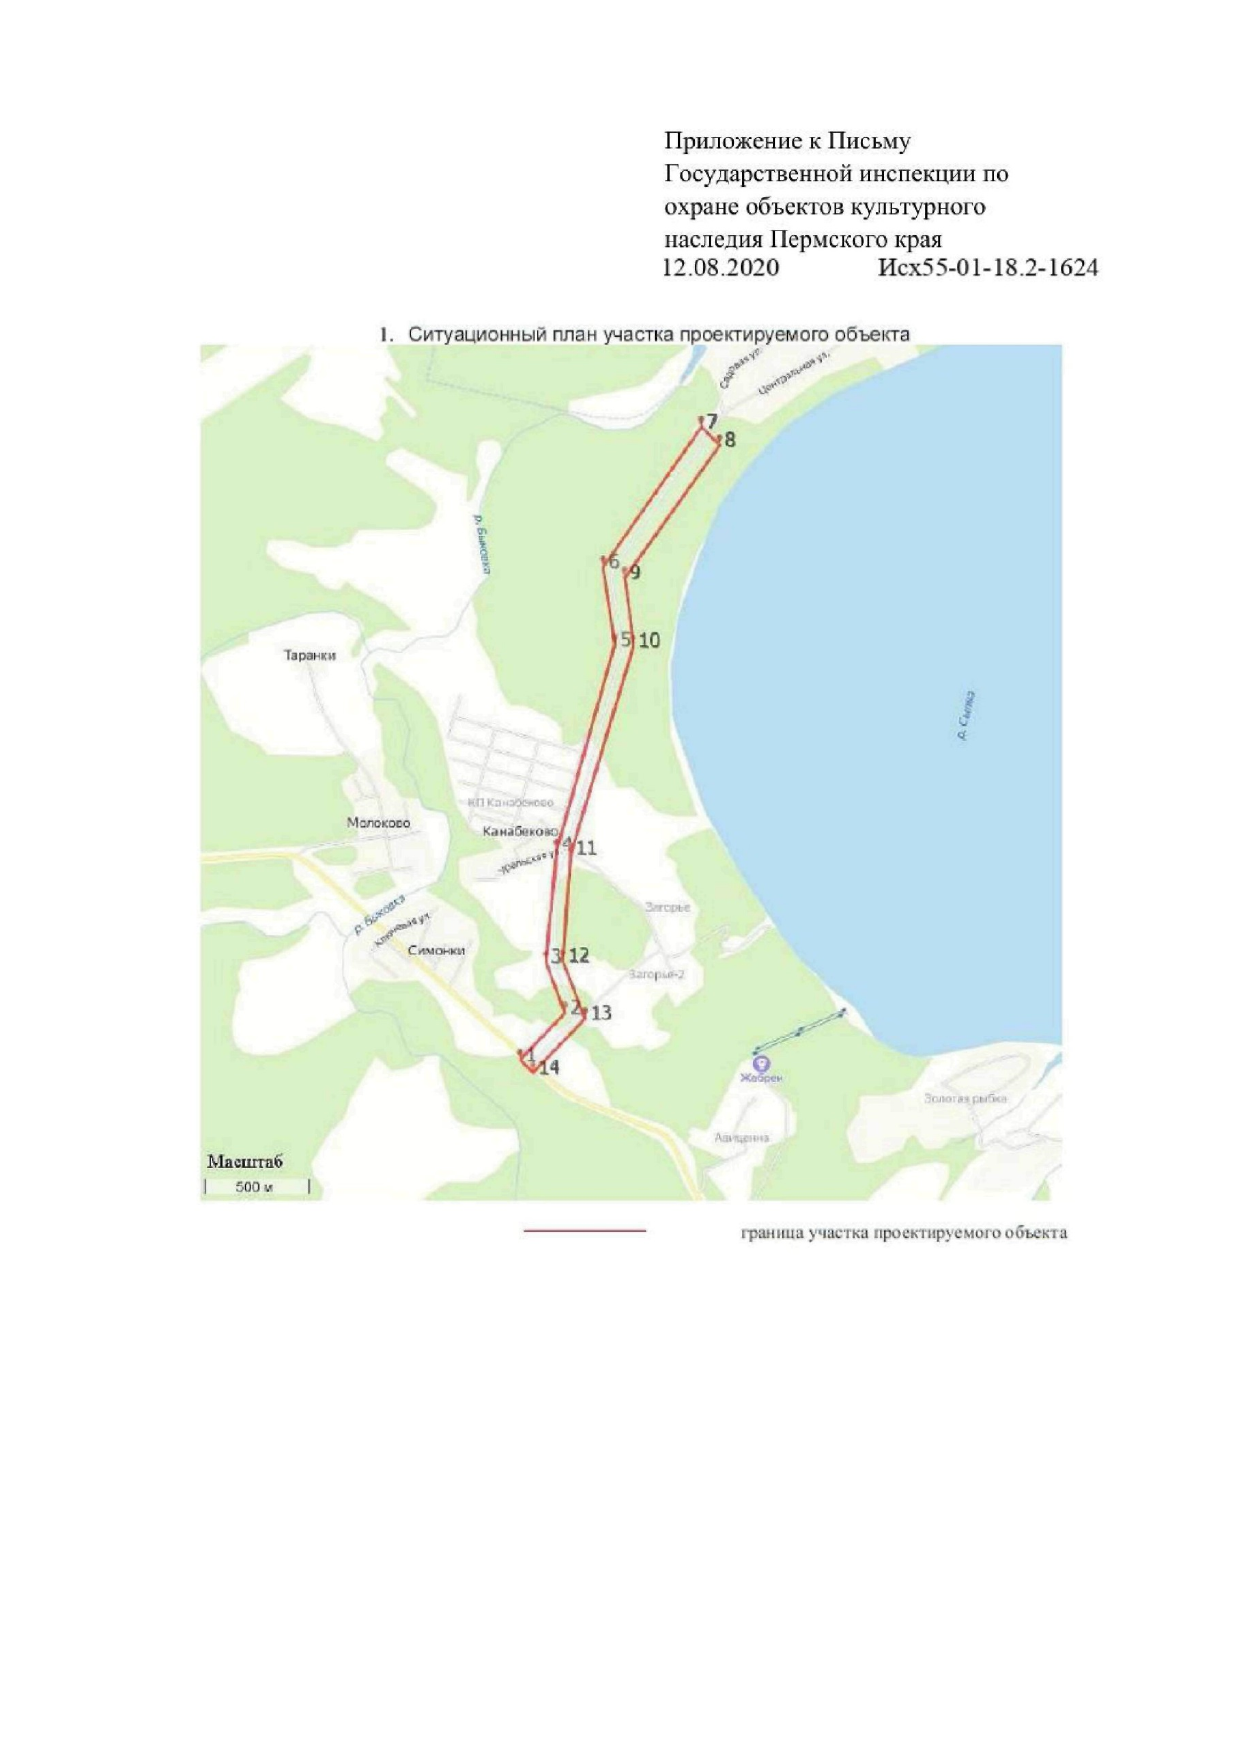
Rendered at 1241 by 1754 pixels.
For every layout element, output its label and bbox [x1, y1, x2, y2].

picture [103, 118, 1155, 1266]
